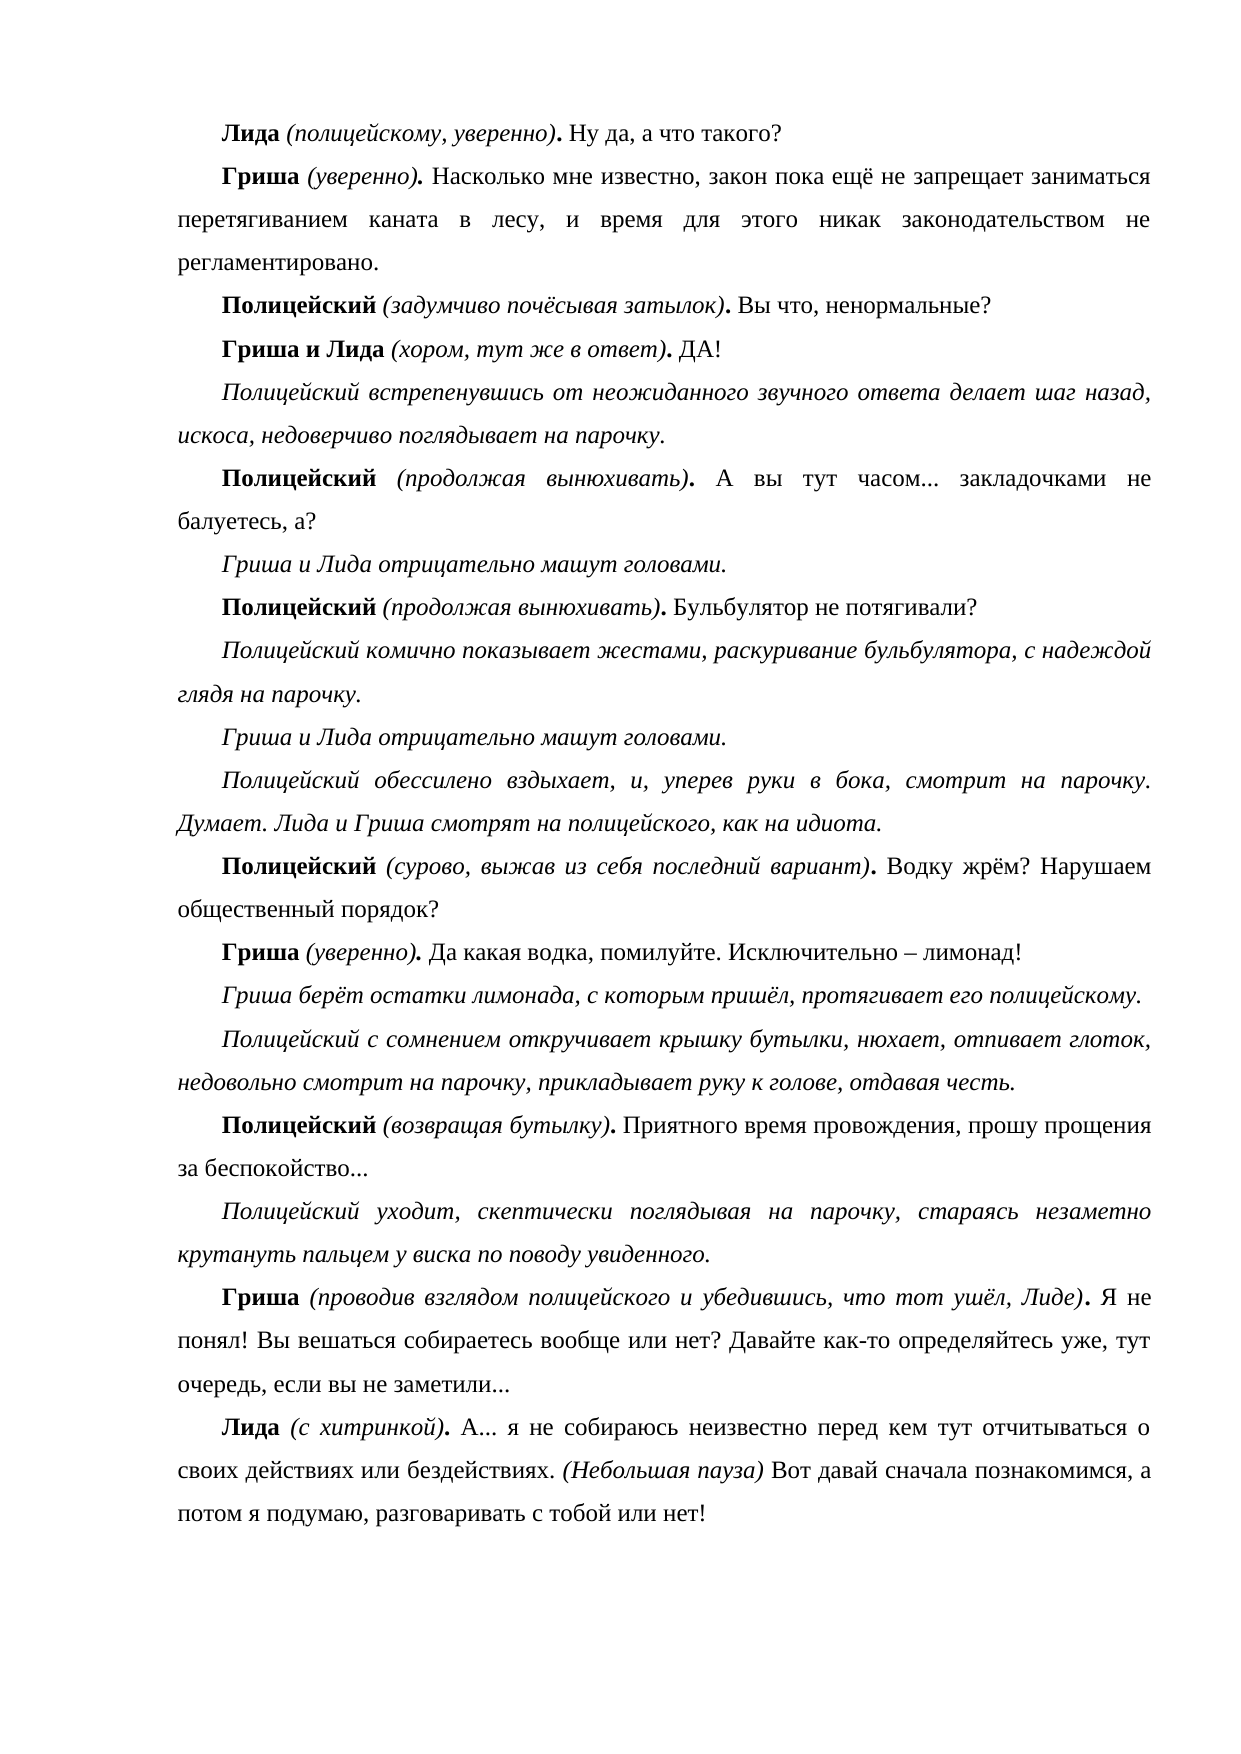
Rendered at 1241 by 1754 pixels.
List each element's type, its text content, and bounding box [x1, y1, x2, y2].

text Лида (полицейскому, уверенно). Ну да, а что такого? [177, 118, 1152, 147]
text Полицейский (задумчиво почёсывая затылок). Вы что, ненормальные? [177, 291, 1152, 319]
text Полицейский (продолжая вынюхивать). Бульбулятор не потягивали? [177, 592, 1152, 621]
text Полицейский (продолжая вынюхивать). А вы тут часом... закладочками не балуетесь, а? [177, 463, 1152, 535]
text Полицейский уходит, скептически поглядывая на парочку, стараясь незаметно крутануть пальцем у виска по поводу увиденного. [177, 1196, 1152, 1268]
text Полицейский (возвращая бутылку). Приятного время провождения, прошу прощения за беспокойство... [177, 1110, 1152, 1182]
text Гриша берёт остатки лимонада, с которым пришёл, протягивает его полицейскому. [177, 981, 1152, 1009]
text Гриша и Лида отрицательно машут головами. [177, 549, 1152, 578]
text Полицейский комично показывает жестами, раскуривание бульбулятора, с надеждой глядя на парочку. [177, 636, 1152, 707]
text Полицейский с сомнением откручивает крышку бутылки, нюхает, отпивает глоток, недовольно смотрит на парочку, прикладывает руку к голове, отдавая честь. [177, 1024, 1152, 1096]
text Полицейский встрепенувшись от неожиданного звучного ответа делает шаг назад, искоса, недоверчиво поглядывает на парочку. [177, 377, 1152, 449]
text Гриша и Лида отрицательно машут головами. [177, 722, 1152, 751]
text Полицейский обессилено вздыхает, и, уперев руки в бока, смотрит на парочку. Думает. Лида и Гриша смотрят на полицейского, как на идиота. [177, 765, 1152, 837]
text Лида (с хитринкой). А... я не собираюсь неизвестно перед кем тут отчитываться о своих действиях или бездействиях. (Небольшая пауза) Вот давай сначала познакомимся, а потом я подумаю, разговаривать с тобой или нет! [177, 1412, 1152, 1527]
text Гриша (уверенно). Насколько мне известно, закон пока ещё не запрещает заниматься перетягиванием каната в лесу, и время для этого никак законодательством не регламентировано. [177, 161, 1152, 276]
text Гриша (проводив взглядом полицейского и убедившись, что тот ушёл, Лиде). Я не понял! Вы вешаться собираетесь вообще или нет? Давайте как-то определяйтесь уже, тут очередь, если вы не заметили... [177, 1282, 1152, 1397]
text Полицейский (сурово, выжав из себя последний вариант). Водку жрём? Нарушаем общественный порядок? [177, 851, 1152, 923]
text Гриша и Лида (хором, тут же в ответ). ДА! [177, 334, 1152, 362]
text Гриша (уверенно). Да какая водка, помилуйте. Исключительно – лимонад! [177, 937, 1152, 966]
